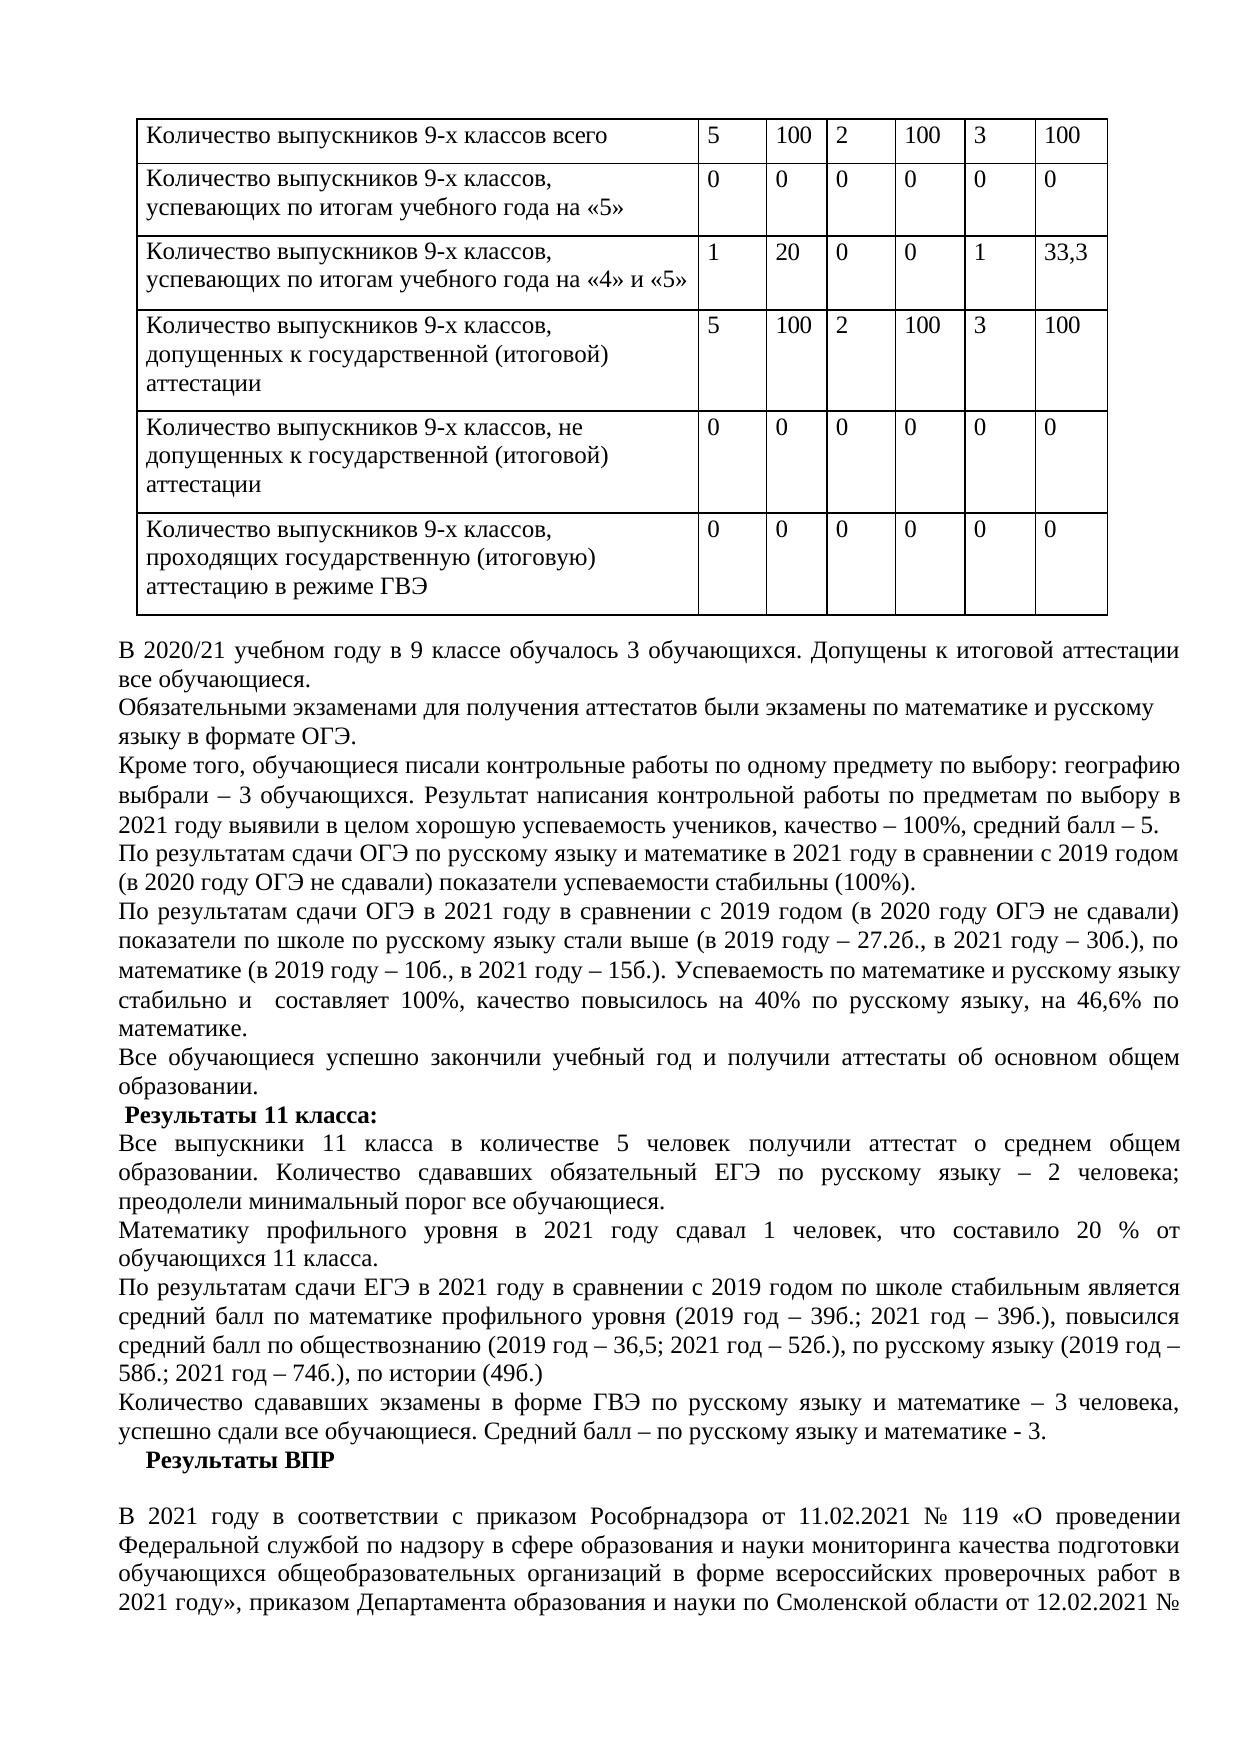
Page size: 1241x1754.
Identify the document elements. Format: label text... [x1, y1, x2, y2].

text языку в формате ОГЭ. [118, 721, 1181, 750]
table_cell 2 [828, 311, 895, 410]
table_cell 0 [699, 164, 766, 235]
table_cell 20 [767, 237, 826, 309]
table_cell 0 [767, 412, 826, 512]
table_header 3 [966, 120, 1035, 162]
subtitle Результаты ВПР [145, 1445, 1032, 1473]
table_cell 0 [1036, 164, 1107, 235]
table_cell 3 [966, 311, 1035, 410]
table_cell Количество выпускников 9-х классов, допущенных к государственной (итоговой) аттестации [138, 311, 698, 410]
table_cell 100 [767, 311, 826, 410]
table_header Количество выпускников 9-х классов всего [138, 120, 698, 162]
table_header 100 [767, 120, 826, 162]
table_cell 0 [1036, 412, 1107, 512]
text Все обучающиеся успешно закончили учебный год и получили аттестаты об основном общем образовании. [118, 1042, 1181, 1100]
table_cell 33,3 [1036, 237, 1107, 309]
table_cell Количество выпускников 9-х классов, не допущенных к государственной (итоговой) аттестации [138, 412, 698, 512]
table_header 2 [828, 120, 895, 162]
table_cell 0 [828, 514, 895, 614]
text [118, 1501, 1181, 1616]
table_cell 0 [896, 412, 964, 512]
text По результатам сдачи ОГЭ в 2021 году в сравнении с 2019 годом (в 2020 году ОГЭ не сдавали) показатели по школе по русскому языку стали выше (в 2019 году – 27.2б., в 2021 году – 30б.), по математике (в 2019 году – 10б., в 2021 году – 15б.). Успеваемость по математике и русскому языку стабильно и составляет 100%, качество повысилось на 40% по русскому языку, на 46,6% по математике. [118, 896, 1181, 1042]
table_cell 100 [1036, 311, 1107, 410]
table_cell 0 [828, 164, 895, 235]
table_cell 0 [1036, 514, 1107, 614]
text По результатам сдачи ЕГЭ в 2021 году в сравнении с 2019 годом по школе стабильным является средний балл по математике профильного уровня (2019 год – 39б.; 2021 год – 39б.), повысился средний балл по обществознанию (2019 год – 36,5; 2021 год – 52б.), по русскому языку (2019 год – 58б.; 2021 год – 74б.), по истории (49б.) [118, 1272, 1181, 1387]
table_cell 0 [896, 237, 964, 309]
table_header 100 [896, 120, 964, 162]
table_cell 1 [699, 237, 766, 309]
table_cell 0 [699, 412, 766, 512]
table_cell 0 [966, 514, 1035, 614]
text Кроме того, обучающиеся писали контрольные работы по одному предмету по выбору: географию выбрали – 3 обучающихся. Результат написания контрольной работы по предметам по выбору в 2021 году выявили в целом хорошую успеваемость учеников, качество – 100%, средний балл – 5. [118, 750, 1181, 838]
table_cell 5 [699, 311, 766, 410]
text По результатам сдачи ОГЭ по русскому языку и математике в 2021 году в сравнении с 2019 годом (в 2020 году ОГЭ не сдавали) показатели успеваемости стабильны (100%). [118, 838, 1181, 896]
table_cell 0 [767, 164, 826, 235]
table_cell 1 [966, 237, 1035, 309]
text Количество сдававших экзамены в форме ГВЭ по русскому языку и математике – 3 человека, успешно сдали все обучающиеся. Средний балл – по русскому языку и математике - 3. [118, 1387, 1181, 1445]
table_cell Количество выпускников 9-х классов, успевающих по итогам учебного года на «5» [138, 164, 698, 235]
table_cell Количество выпускников 9-х классов, проходящих государственную (итоговую) аттестацию в режиме ГВЭ [138, 514, 698, 614]
text В 2020/21 учебном году в 9 классе обучалось 3 обучающихся. Допущены к итоговой аттестации все обучающиеся. [118, 635, 1181, 692]
text Обязательными экзаменами для получения аттестатов были экзамены по математике и русскому [118, 692, 1181, 721]
table_cell 0 [767, 514, 826, 614]
table_cell 0 [896, 164, 964, 235]
table_cell 0 [828, 412, 895, 512]
text Все выпускники 11 класса в количестве 5 человек получили аттестат о среднем общем образовании. Количество сдававших обязательный ЕГЭ по русскому языку – 2 человека; преодолели минимальный порог все обучающиеся. [118, 1128, 1181, 1215]
text Математику профильного уровня в 2021 году сдавал 1 человек, что составило 20 % от обучающихся 11 класса. [118, 1215, 1181, 1272]
table_header 100 [1036, 120, 1107, 162]
table_header 5 [699, 120, 766, 162]
table_cell Количество выпускников 9-х классов, успевающих по итогам учебного года на «4» и «5» [138, 237, 698, 309]
table_cell 0 [896, 514, 964, 614]
table_cell 100 [896, 311, 964, 410]
table_cell 0 [966, 412, 1035, 512]
table_cell 0 [828, 237, 895, 309]
text Результаты 11 класса: [118, 1100, 1181, 1128]
table_cell 0 [966, 164, 1035, 235]
table_cell 0 [699, 514, 766, 614]
